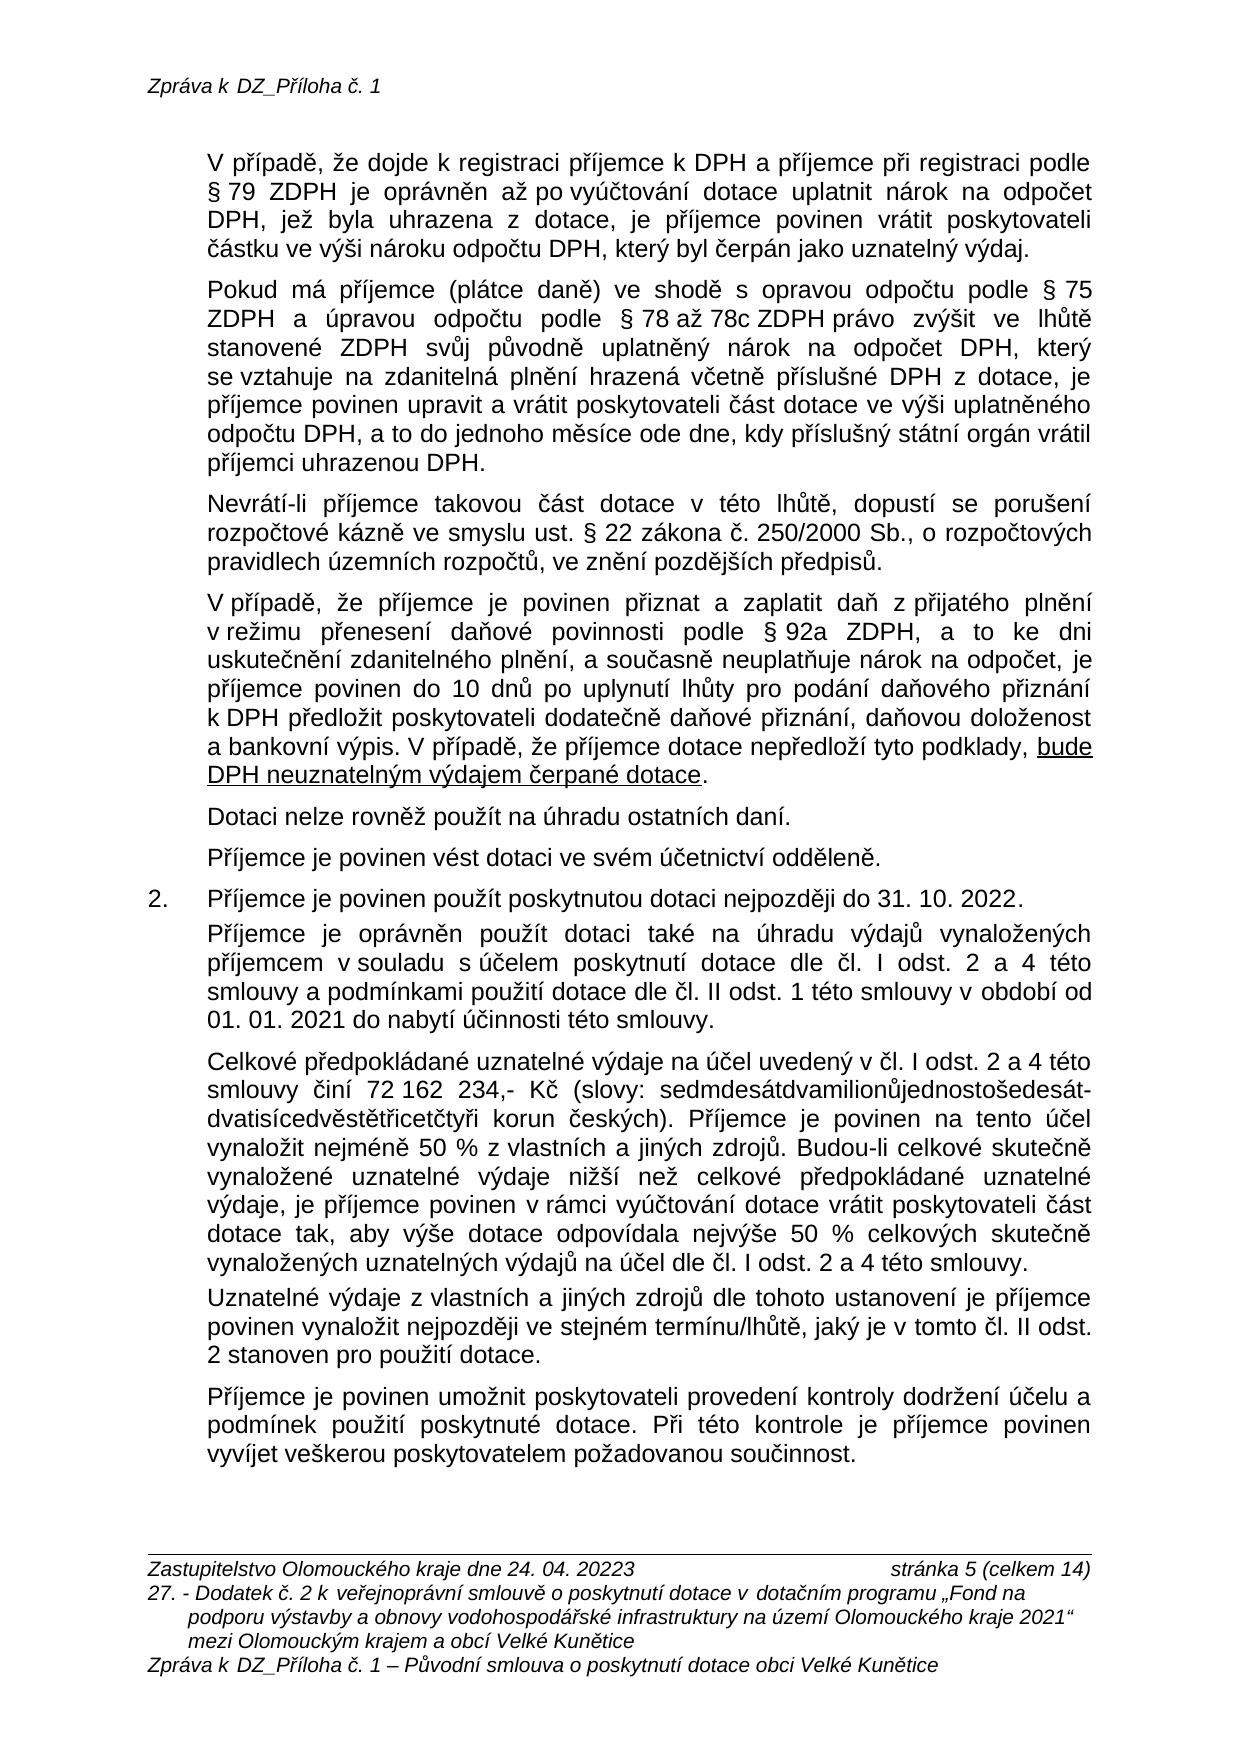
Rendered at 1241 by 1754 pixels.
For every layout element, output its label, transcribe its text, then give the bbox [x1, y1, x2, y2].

text V případě, že dojde k registraci příjemce k DPH a příjemce při registraci podle § 79 ZDPH je oprávněn až po vyúčtování dotace uplatnit nárok na odpočet DPH, jež byla uhrazena z dotace, je příjemce povinen vrátit poskytovateli částku ve výši nároku odpočtu DPH, který byl čerpán jako uznatelný výdaj. [207, 148, 1092, 263]
list Příjemce je povinen použít poskytnutou dotaci nejpozději do 31. 10. 2022. [148, 884, 1092, 913]
text Celkové předpokládané uznatelné výdaje na účel uvedený v čl. I odst. 2 a 4 této smlouvy činí 72 162 234,- Kč (slovy: sedmdesátdvamilionůjednostošedesát-dvatisícedvěstětřicetčtyři korun českých). Příjemce je povinen na tento účel vynaložit nejméně 50 % z vlastních a jiných zdrojů. Budou-li celkové skutečně vynaložené uznatelné výdaje nižší než celkové předpokládané uznatelné výdaje, je příjemce povinen v rámci vyúčtování dotace vrátit poskytovateli část dotace tak, aby výše dotace odpovídala nejvýše 50 % celkových skutečně vynaložených uznatelných výdajů na účel dle čl. I odst. 2 a 4 této smlouvy. [207, 1046, 1092, 1276]
text Uznatelné výdaje z vlastních a jiných zdrojů dle tohoto ustanovení je příjemce povinen vynaložit nejpozději ve stejném termínu/lhůtě, jaký je v tomto čl. II odst. 2 stanoven pro použití dotace. [207, 1283, 1092, 1369]
text Pokud má příjemce (plátce daně) ve shodě s opravou odpočtu podle § 75 ZDPH a úpravou odpočtu podle § 78 až 78c ZDPH právo zvýšit ve lhůtě stanovené ZDPH svůj původně uplatněný nárok na odpočet DPH, který se vztahuje na zdanitelná plnění hrazená včetně příslušné DPH z dotace, je příjemce povinen upravit a vrátit poskytovateli část dotace ve výši uplatněného odpočtu DPH, a to do jednoho měsíce ode dne, kdy příslušný státní orgán vrátil příjemci uhrazenou DPH. [207, 275, 1092, 476]
text V případě, že příjemce je povinen přiznat a zaplatit daň z přijatého plnění v režimu přenesení daňové povinnosti podle § 92a ZDPH, a to ke dni uskutečnění zdanitelného plnění, a současně neuplatňuje nárok na odpočet, je příjemce povinen do 10 dnů po uplynutí lhůty pro podání daňového přiznání k DPH předložit poskytovateli dodatečně daňové přiznání, daňovou doloženost a bankovní výpis. V případě, že příjemce dotace nepředloží tyto podklady, bude DPH neuznatelným výdajem čerpané dotace. [207, 588, 1092, 789]
text Dotaci nelze rovněž použít na úhradu ostatních daní. [207, 801, 1092, 830]
text Příjemce je oprávněn použít dotaci také na úhradu výdajů vynaložených příjemcem v souladu s účelem poskytnutí dotace dle čl. I odst. 2 a 4 této smlouvy a podmínkami použití dotace dle čl. II odst. 1 této smlouvy v období od 01. 01. 2021 do nabytí účinnosti této smlouvy. [207, 919, 1092, 1034]
text Nevrátí-li příjemce takovou část dotace v této lhůtě, dopustí se porušení rozpočtové kázně ve smyslu ust. § 22 zákona č. 250/2000 Sb., o rozpočtových pravidlech územních rozpočtů, ve znění pozdějších předpisů. [207, 489, 1092, 575]
text Příjemce je povinen vést dotaci ve svém účetnictví odděleně. [207, 843, 1092, 871]
text Příjemce je povinen umožnit poskytovateli provedení kontroly dodržení účelu a podmínek použití poskytnuté dotace. Při této kontrole je příjemce povinen vyvíjet veškerou poskytovatelem požadovanou součinnost. [207, 1381, 1092, 1468]
